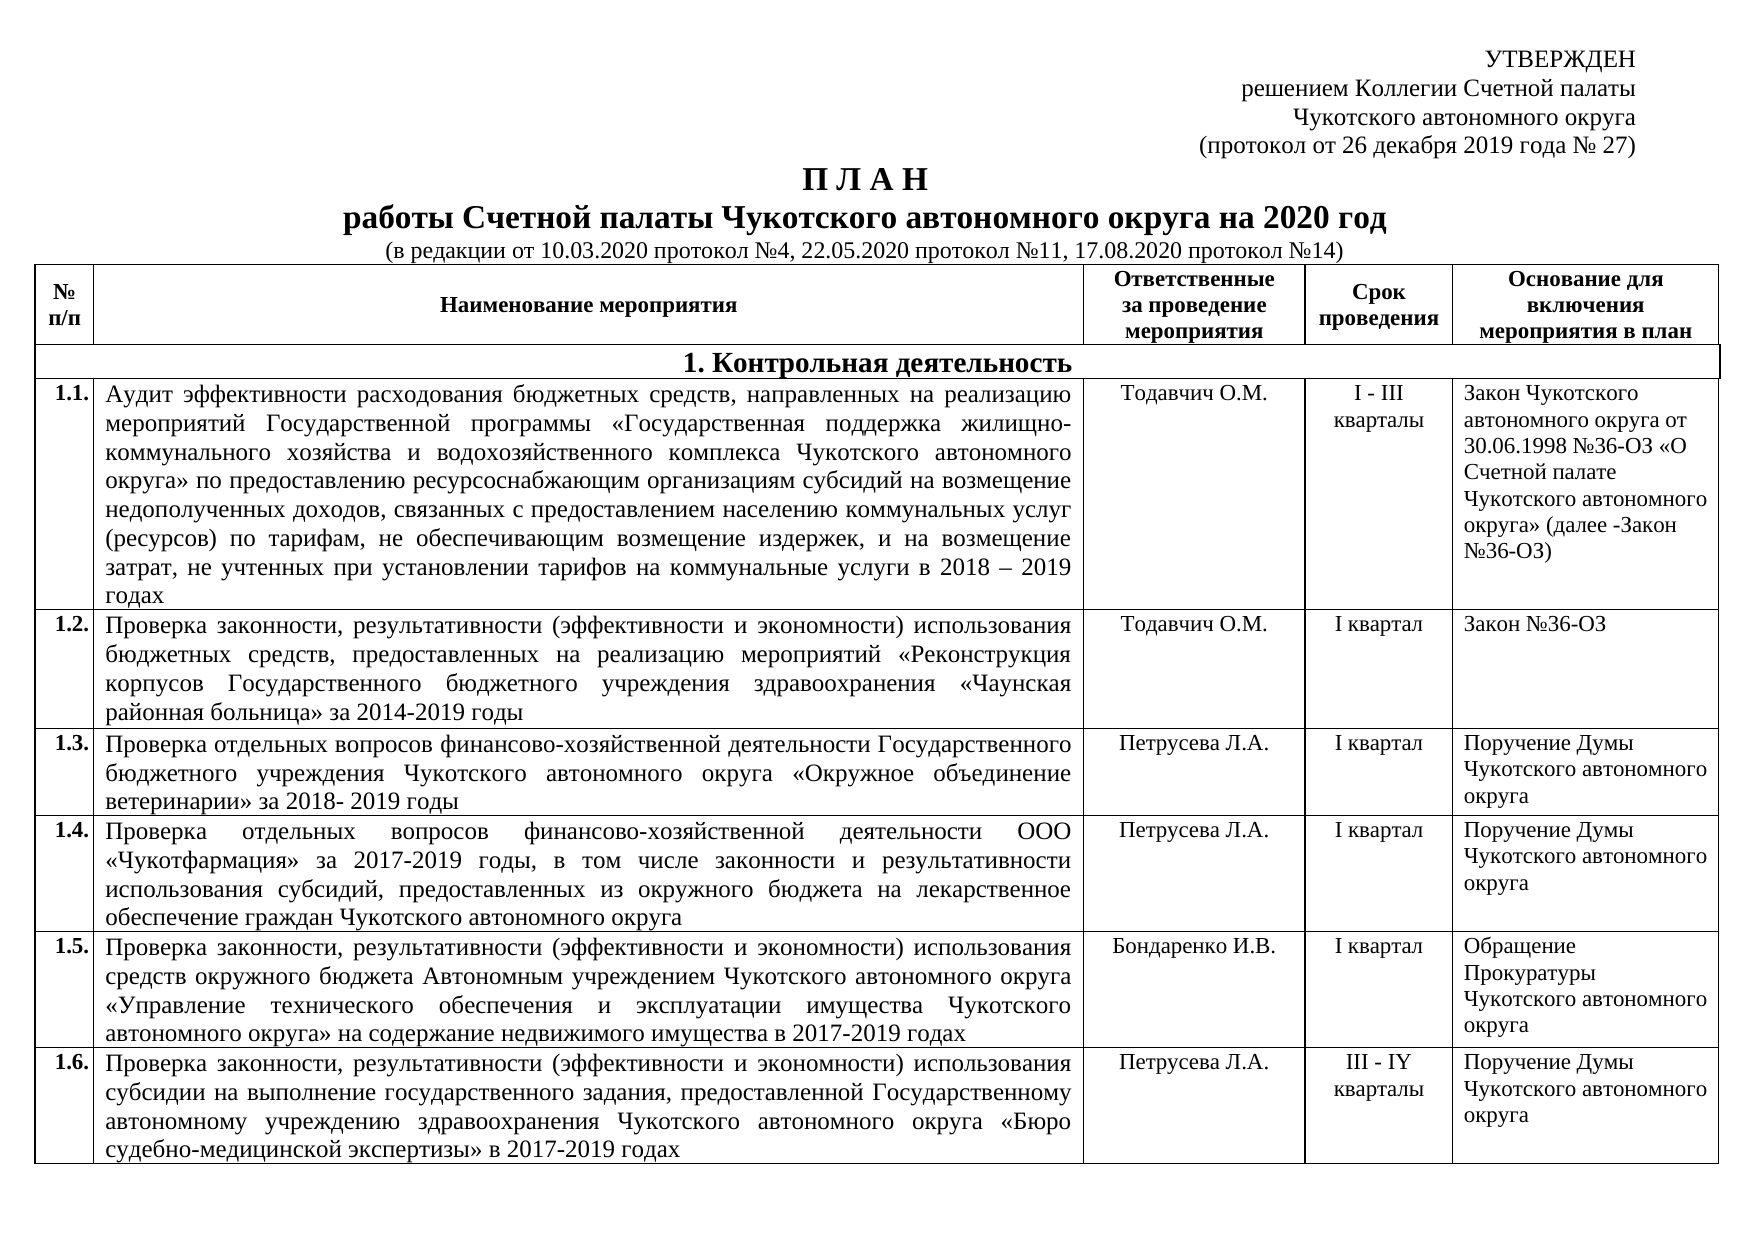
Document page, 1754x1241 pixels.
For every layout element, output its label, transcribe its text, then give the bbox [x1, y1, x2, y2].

table_header Срок проведения [1306, 265, 1452, 344]
table_cell Тодавчич О.М. [1084, 610, 1304, 728]
table_cell Поручение Думы Чукотского автономного округа [1453, 729, 1718, 815]
table_cell I квартал [1306, 610, 1452, 728]
table_header Ответственные за проведение мероприятия [1084, 265, 1304, 344]
table_cell I квартал [1306, 816, 1452, 931]
table_cell III - IY кварталы [1306, 1048, 1452, 1163]
text работы Счетной палаты Чукотского автономного округа на 2020 год [94, 198, 1636, 236]
table_cell Закон Чукотского автономного округа от 30.06.1998 №36-ОЗ «О Счетной палате Чукотского автономного округа» (далее -Закон №36-ОЗ) [1453, 379, 1718, 609]
table_cell Обращение Прокуратуры Чукотского автономного округа [1453, 932, 1718, 1047]
table_cell Закон №36-ОЗ [1453, 610, 1718, 728]
table_cell Петрусева Л.А. [1084, 816, 1304, 931]
table_cell 1.2. [36, 610, 93, 728]
table_cell 1. Контрольная деятельность [36, 345, 1719, 378]
table_cell 1.1. [36, 379, 93, 609]
table_cell 1.3. [36, 729, 93, 815]
table_cell Бондаренко И.В. [1084, 932, 1304, 1047]
table_cell 1.6. [36, 1048, 93, 1163]
table_cell I - III кварталы [1306, 379, 1452, 609]
table_cell Проверка отдельных вопросов финансово-хозяйственной деятельности Государственного бюджетного учреждения Чукотского автономного округа «Окружное объединение ветеринарии» за 2018- 2019 годы [94, 729, 1083, 815]
table_cell Тодавчич О.М. [1084, 379, 1304, 609]
text П Л А Н [94, 159, 1636, 198]
table_header Наименование мероприятия [94, 265, 1083, 344]
table_cell Поручение Думы Чукотского автономного округа [1453, 816, 1718, 931]
table_cell Проверка отдельных вопросов финансово-хозяйственной деятельности ООО «Чукотфармация» за 2017-2019 годы, в том числе законности и результативности использования субсидий, предоставленных из окружного бюджета на лекарственное обеспечение граждан Чукотского автономного округа [94, 816, 1083, 931]
table_header № п/п [36, 265, 93, 344]
table_cell Проверка законности, результативности (эффективности и экономности) использования средств окружного бюджета Автономным учреждением Чукотского автономного округа «Управление технического обеспечения и эксплуатации имущества Чукотского автономного округа» на содержание недвижимого имущества в 2017-2019 годах [94, 932, 1083, 1047]
table_cell Проверка законности, результативности (эффективности и экономности) использования субсидии на выполнение государственного задания, предоставленной Государственному автономному учреждению здравоохранения Чукотского автономного округа «Бюро судебно-медицинской экспертизы» в 2017-2019 годах [94, 1048, 1083, 1163]
table_cell 1.5. [36, 932, 93, 1047]
table_cell Петрусева Л.А. [1084, 1048, 1304, 1163]
table_cell Поручение Думы Чукотского автономного округа [1453, 1048, 1718, 1163]
table_cell I квартал [1306, 932, 1452, 1047]
table_cell Петрусева Л.А. [1084, 729, 1304, 815]
table_cell Проверка законности, результативности (эффективности и экономности) использования бюджетных средств, предоставленных на реализацию мероприятий «Реконструкция корпусов Государственного бюджетного учреждения здравоохранения «Чаунская районная больница» за 2014-2019 годы [94, 610, 1083, 728]
table_cell 1.4. [36, 816, 93, 931]
text (в редакции от 10.03.2020 протокол №4, 22.05.2020 протокол №11, 17.08.2020 протокол №14) [94, 236, 1636, 264]
table_cell Аудит эффективности расходования бюджетных средств, направленных на реализацию мероприятий Государственной программы «Государственная поддержка жилищно-коммунального хозяйства и водохозяйственного комплекса Чукотского автономного округа» по предоставлению ресурсоснабжающим организациям субсидий на возмещение недополученных доходов, связанных с предоставлением населению коммунальных услуг (ресурсов) по тарифам, не обеспечивающим возмещение издержек, и на возмещение затрат, не учтенных при установлении тарифов на коммунальные услуги в 2018 – 2019 годах [94, 379, 1083, 609]
table_cell I квартал [1306, 729, 1452, 815]
table_header Основание для включения мероприятия в план [1453, 265, 1718, 344]
